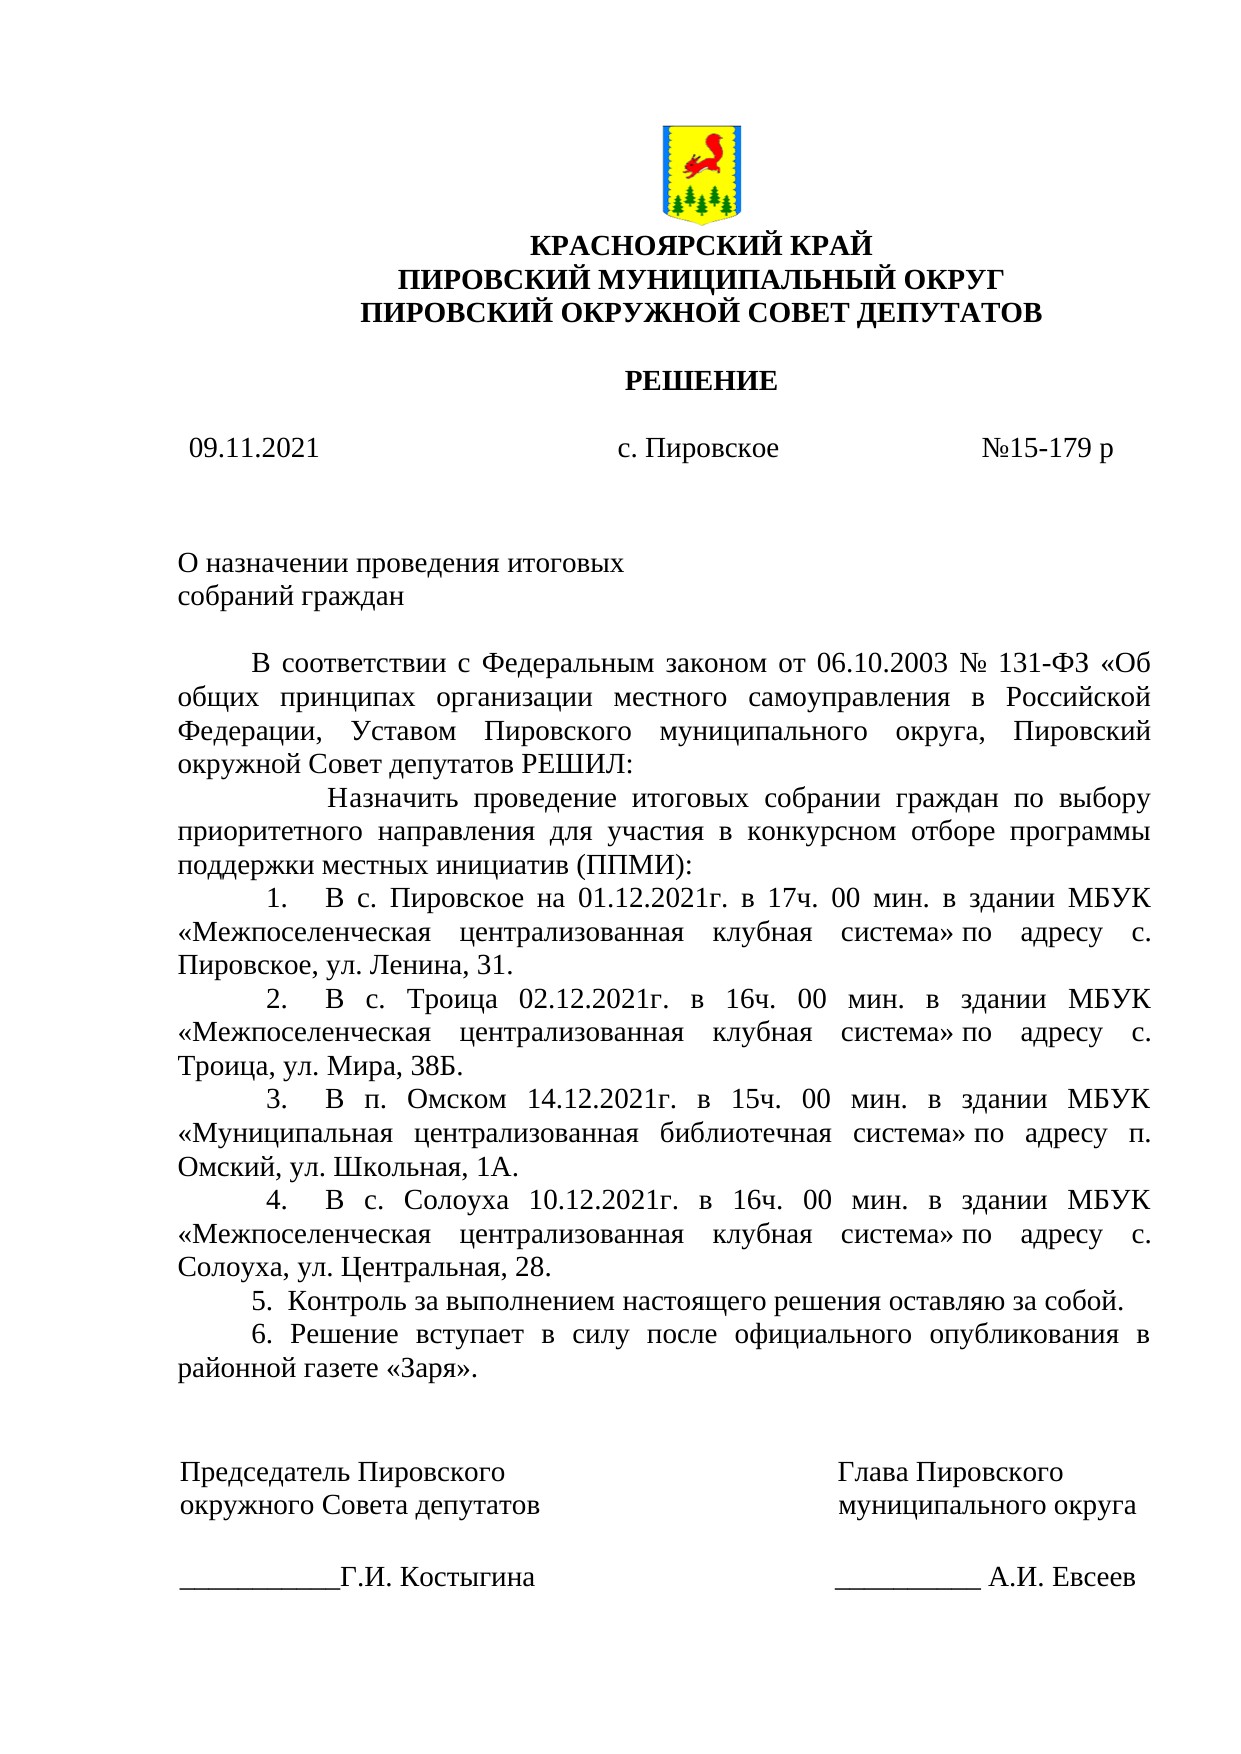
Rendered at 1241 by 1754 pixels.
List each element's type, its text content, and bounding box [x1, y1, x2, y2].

list В п. Омском 14.12.2021г. в 15ч. 00 мин. в здании МБУК «Муниципальная централизованная библиотечная система» по адресу п. Омский, ул. Школьная, 1А. [177, 1082, 1152, 1182]
text В соответствии с Федеральным законом от 06.10.2003 № 131-ФЗ «Об общих принципах организации местного самоуправления в Российской Федерации, Уставом Пировского муниципального округа, Пировский окружной Совет депутатов РЕШИЛ: [177, 646, 1152, 780]
table_cell ___________Г.И. Костыгина __________ А.И. Евсеев [179, 1558, 1239, 1594]
list В с. Троица 02.12.2021г. в 16ч. 00 мин. в здании МБУК «Межпоселенческая централизованная клубная система» по адресу с. Троица, ул. Мира, 38Б. [177, 981, 1152, 1082]
list В с. Солоуха 10.12.2021г. в 16ч. 00 мин. в здании МБУК «Межпоселенческая централизованная клубная система» по адресу с. Солоуха, ул. Центральная, 28. [177, 1182, 1152, 1283]
table_header Председатель Пировского Глава Пировского окружного Совета депутатов муниципального округа [179, 1452, 1239, 1556]
text Назначить проведение итоговых собрании граждан по выбору приоритетного направления для участия в конкурсном отборе программы поддержки местных инициатив (ППМИ): [177, 780, 1152, 880]
text 6. Решение вступает в силу после официального опубликования в районной газете «Заря». [177, 1316, 1152, 1383]
text ПИРОВСКИЙ ОКРУЖНОЙ СОВЕТ ДЕПУТАТОВ [177, 296, 1152, 329]
text КРАСНОЯРСКИЙ КРАЙ [177, 228, 1152, 262]
text 5. Контроль за выполнением настоящего решения оставляю за собой. [177, 1283, 1152, 1316]
text собраний граждан [177, 578, 1152, 612]
picture [658, 118, 745, 229]
text РЕШЕНИЕ [177, 363, 1152, 396]
text О назначении проведения итоговых [177, 545, 1152, 578]
list В с. Пировское на 01.12.2021г. в 17ч. 00 мин. в здании МБУК «Межпоселенческая централизованная клубная система» по адресу с. Пировское, ул. Ленина, 31. [177, 880, 1152, 981]
text ПИРОВСКИЙ МУНИЦИПАЛЬНЫЙ ОКРУГ [177, 262, 1152, 296]
table_header №15-179 р [844, 430, 1177, 497]
table_header с. Пировское [511, 430, 844, 497]
table_header 09.11.2021 [177, 430, 511, 497]
